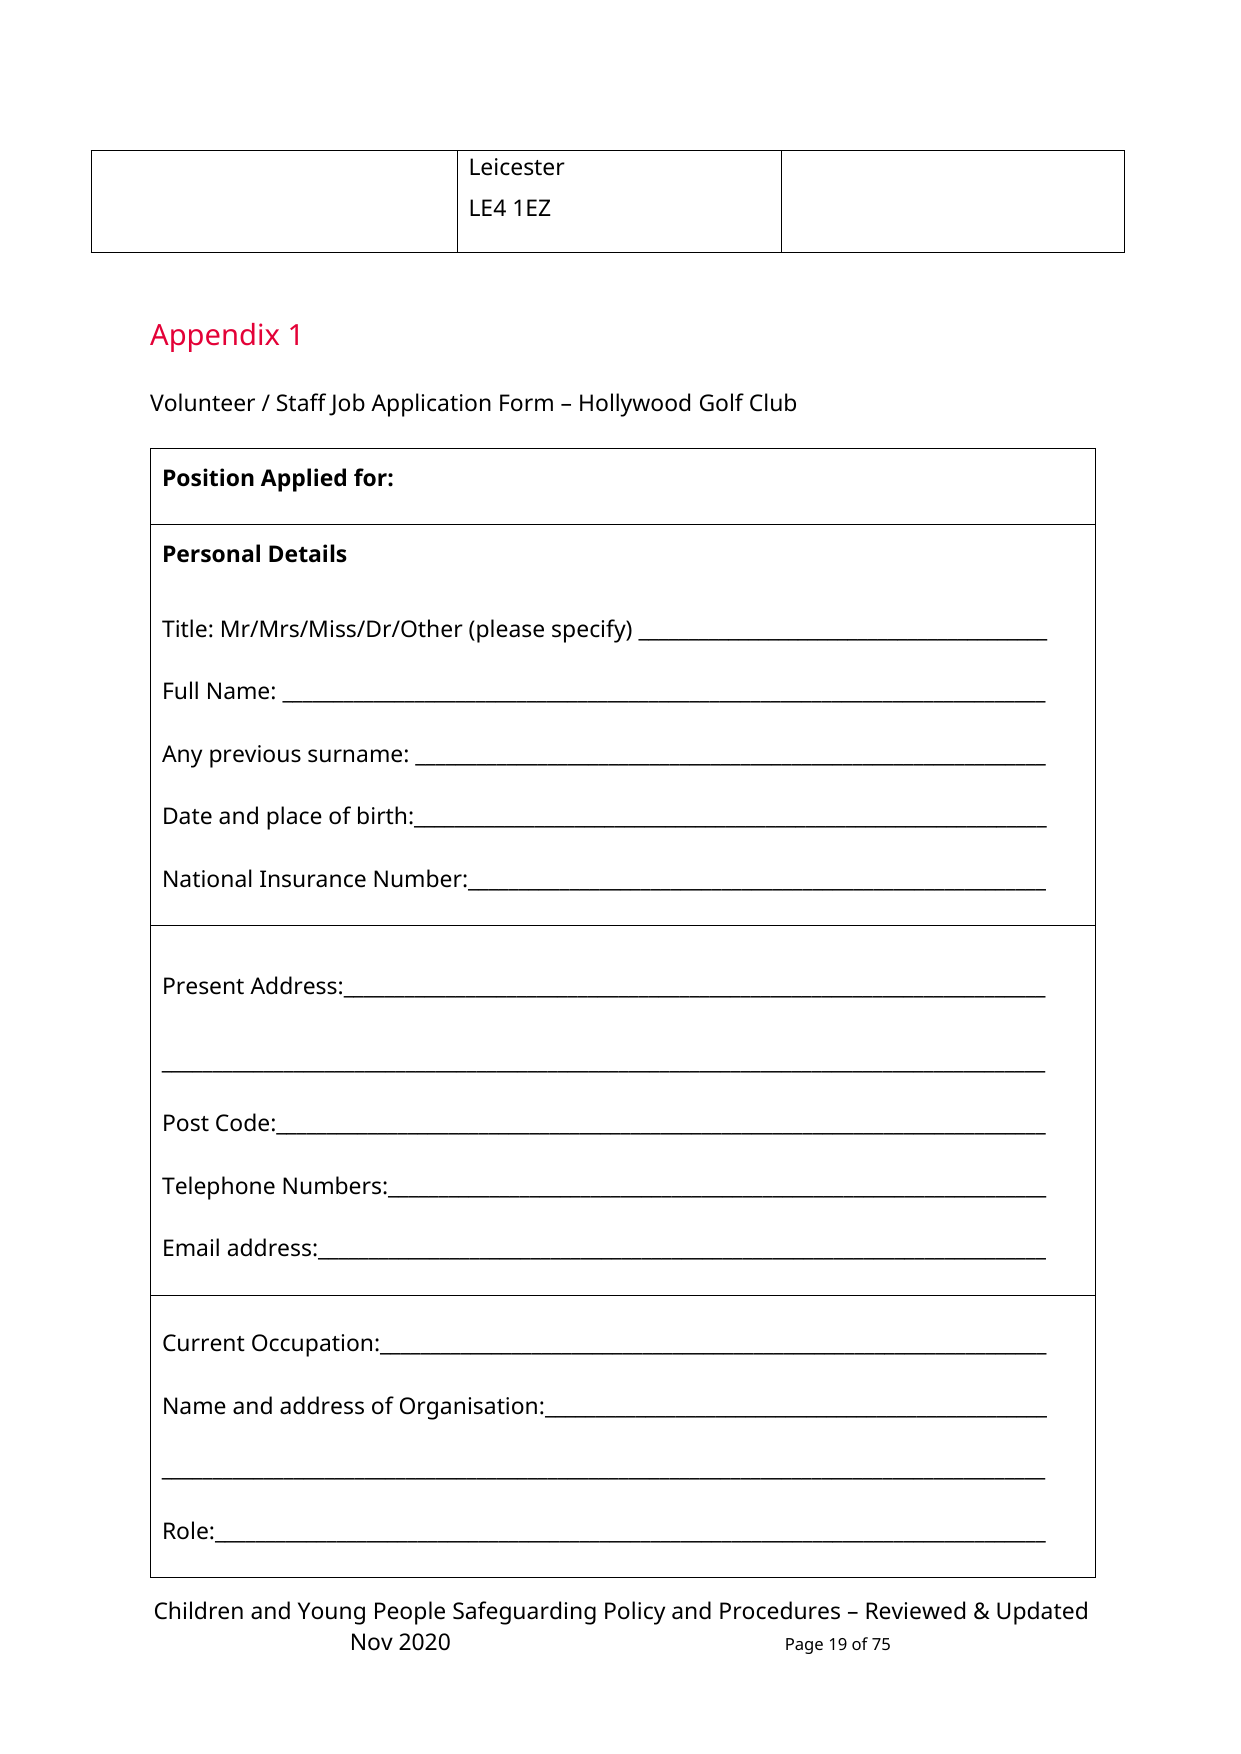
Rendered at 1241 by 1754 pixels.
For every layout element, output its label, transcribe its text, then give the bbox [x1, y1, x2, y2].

text Volunteer / Staff Job Application Form – Hollywood Golf Club [150, 386, 1090, 418]
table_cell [92, 151, 457, 252]
table_header Position Applied for: [151, 449, 1095, 524]
table_cell Personal Details Title: Mr/Mrs/Miss/Dr/Other (please specify) Full Name: Any previous surname: Date and place of birth: National Insurance Number: [151, 525, 1095, 925]
subtitle Appendix 1 [150, 314, 1090, 354]
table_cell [458, 151, 781, 252]
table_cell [782, 151, 1124, 252]
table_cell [151, 1296, 1095, 1577]
table_cell Present Address: Post Code: Telephone Numbers: Email address: [151, 926, 1095, 1295]
